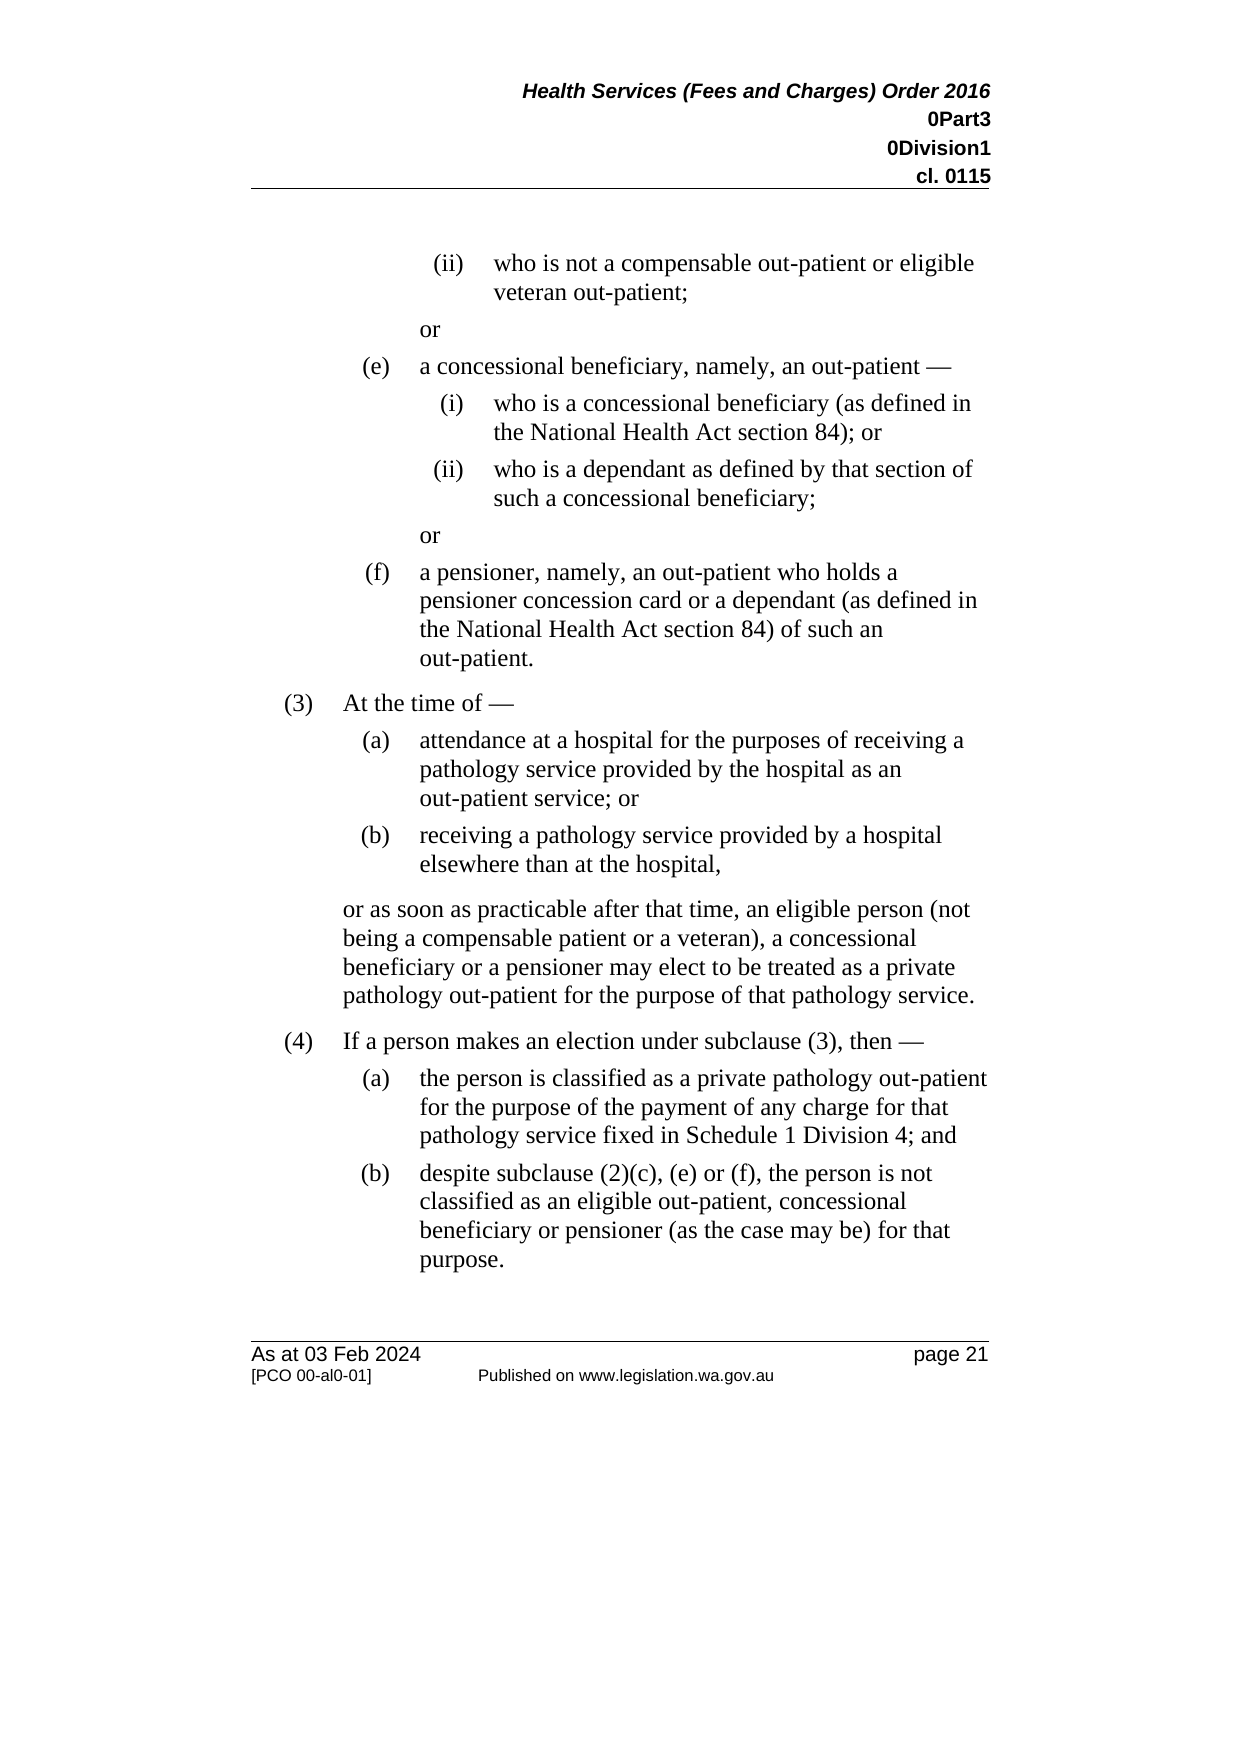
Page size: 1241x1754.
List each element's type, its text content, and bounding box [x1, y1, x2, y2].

text (b) despite subclause (2)(c), (e) or (f), the person is not classified as an eligible out-patient, concessional beneficiary or pensioner (as the case may be) for that purpose. [251, 1158, 989, 1273]
text (4) If a person makes an election under subclause (3), then — [251, 1026, 989, 1055]
text (f) a pensioner, namely, an out-patient who holds a pensioner concession card or a dependant (as defined in the National Health Act section 84) of such an out-patient. [251, 557, 989, 672]
text (b) receiving a pathology service provided by a hospital elsewhere than at the hospital, [251, 820, 989, 878]
text or [251, 520, 989, 548]
text (i) who is a concessional beneficiary (as defined in the National Health Act section 84); or [251, 388, 989, 446]
text (a) attendance at a hospital for the purposes of receiving a pathology service provided by the hospital as an out-patient service; or [251, 726, 989, 812]
text (e) a concessional beneficiary, namely, an out-patient — [251, 351, 989, 380]
text or as soon as practicable after that time, an eligible person (not being a compensable patient or a veteran), a concessional beneficiary or a pensioner may elect to be treated as a private pathology out-patient for the purpose of that pathology service. [251, 894, 989, 1009]
text (a) the person is classified as a private pathology out-patient for the purpose of the payment of any charge for that pathology service fixed in Schedule 1 Division 4; and [251, 1063, 989, 1149]
text (3) At the time of — [251, 688, 989, 717]
text (ii) who is a dependant as defined by that section of such a concessional beneficiary; [251, 454, 989, 511]
text (ii) who is not a compensable out-patient or eligible veteran out-patient; [251, 248, 989, 306]
text or [251, 314, 989, 343]
